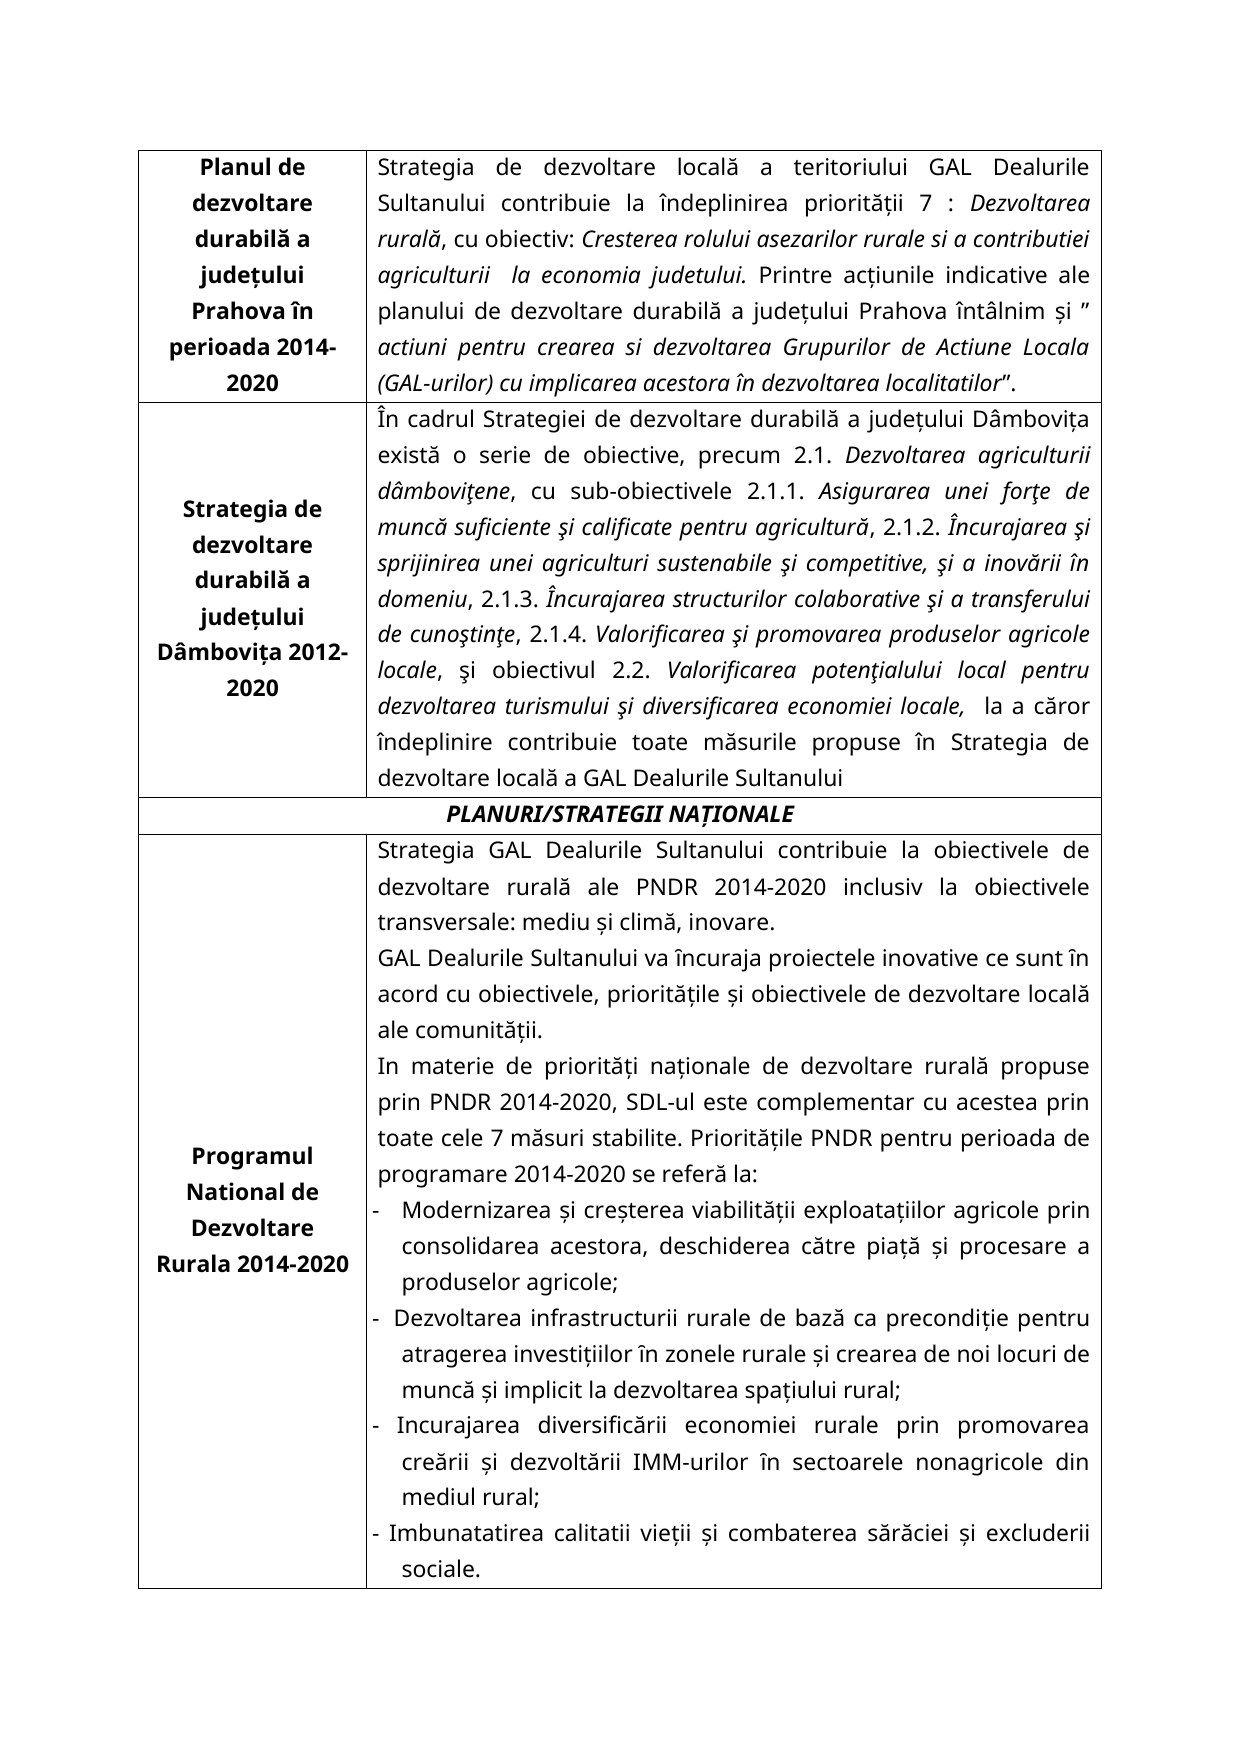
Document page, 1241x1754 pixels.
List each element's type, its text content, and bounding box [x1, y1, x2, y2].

table_cell În cadrul Strategiei de dezvoltare durabilă a județului Dâmbovița există o serie de obiective, precum 2.1. Dezvoltarea agriculturii dâmboviţene, cu sub-obiectivele 2.1.1. Asigurarea unei forţe de muncă suficiente şi calificate pentru agricultură, 2.1.2. Încurajarea şi sprijinirea unei agriculturi sustenabile şi competitive, şi a inovării în domeniu, 2.1.3. Încurajarea structurilor colaborative şi a transferului de cunoştinţe, 2.1.4. Valorificarea şi promovarea produselor agricole locale, şi obiectivul 2.2. Valorificarea potenţialului local pentru dezvoltarea turismului şi diversificarea economiei locale, la a căror îndeplinire contribuie toate măsurile propuse în Strategia de dezvoltare locală a GAL Dealurile Sultanului [367, 403, 1101, 797]
table_cell Strategia GAL Dealurile Sultanului contribuie la obiectivele de dezvoltare rurală ale PNDR 2014-2020 inclusiv la obiectivele transversale: mediu şi climă, inovare. GAL Dealurile Sultanului va ȋncuraja proiectele inovative ce sunt ȋn acord cu obiectivele, priorităţile şi obiectivele de dezvoltare locală ale comunităţii. In materie de priorităţi naţionale de dezvoltare rurală propuse prin PNDR 2014-2020, SDL-ul este complementar cu acestea prin toate cele 7 măsuri stabilite. Priorităţile PNDR pentru perioada de programare 2014-2020 se referă la: Modernizarea şi creşterea viabilităţii exploataţiilor agricole prin consolidarea acestora, deschiderea către piaţă şi procesare a produselor agricole; - Dezvoltarea infrastructurii rurale de bază ca precondiţie pentru atragerea investiţiilor ȋn zonele rurale şi crearea de noi locuri de muncă şi implicit la dezvoltarea spaţiului rural; - Incurajarea diversificării economiei rurale prin promovarea creării şi dezvoltării IMM-urilor ȋn sectoarele nonagricole din mediul rural; - Imbunatatirea calitatii vieţii şi combaterea sărăciei şi excluderii sociale. [367, 835, 1101, 1588]
table_cell Strategia de dezvoltare locală a teritoriului GAL Dealurile Sultanului contribuie la îndeplinirea priorității 7 : Dezvoltarea rurală, cu obiectiv: Cresterea rolului asezarilor rurale si a contributiei agriculturii la economia judetului. Printre acțiunile indicative ale planului de dezvoltare durabilă a județului Prahova întâlnim și ” actiuni pentru crearea si dezvoltarea Grupurilor de Actiune Locala (GAL-urilor) cu implicarea acestora în dezvoltarea localitatilor”. [367, 151, 1101, 402]
table_cell Programul National de Dezvoltare Rurala 2014-2020 [139, 835, 366, 1588]
table_cell Strategia de dezvoltare durabilă a județului Dâmbovița 2012-2020 [139, 403, 366, 797]
table_cell PLANURI/STRATEGII NAȚIONALE [139, 798, 1101, 833]
table_cell Planul de dezvoltare durabilă a județului Prahova în perioada 2014-2020 [139, 151, 366, 402]
